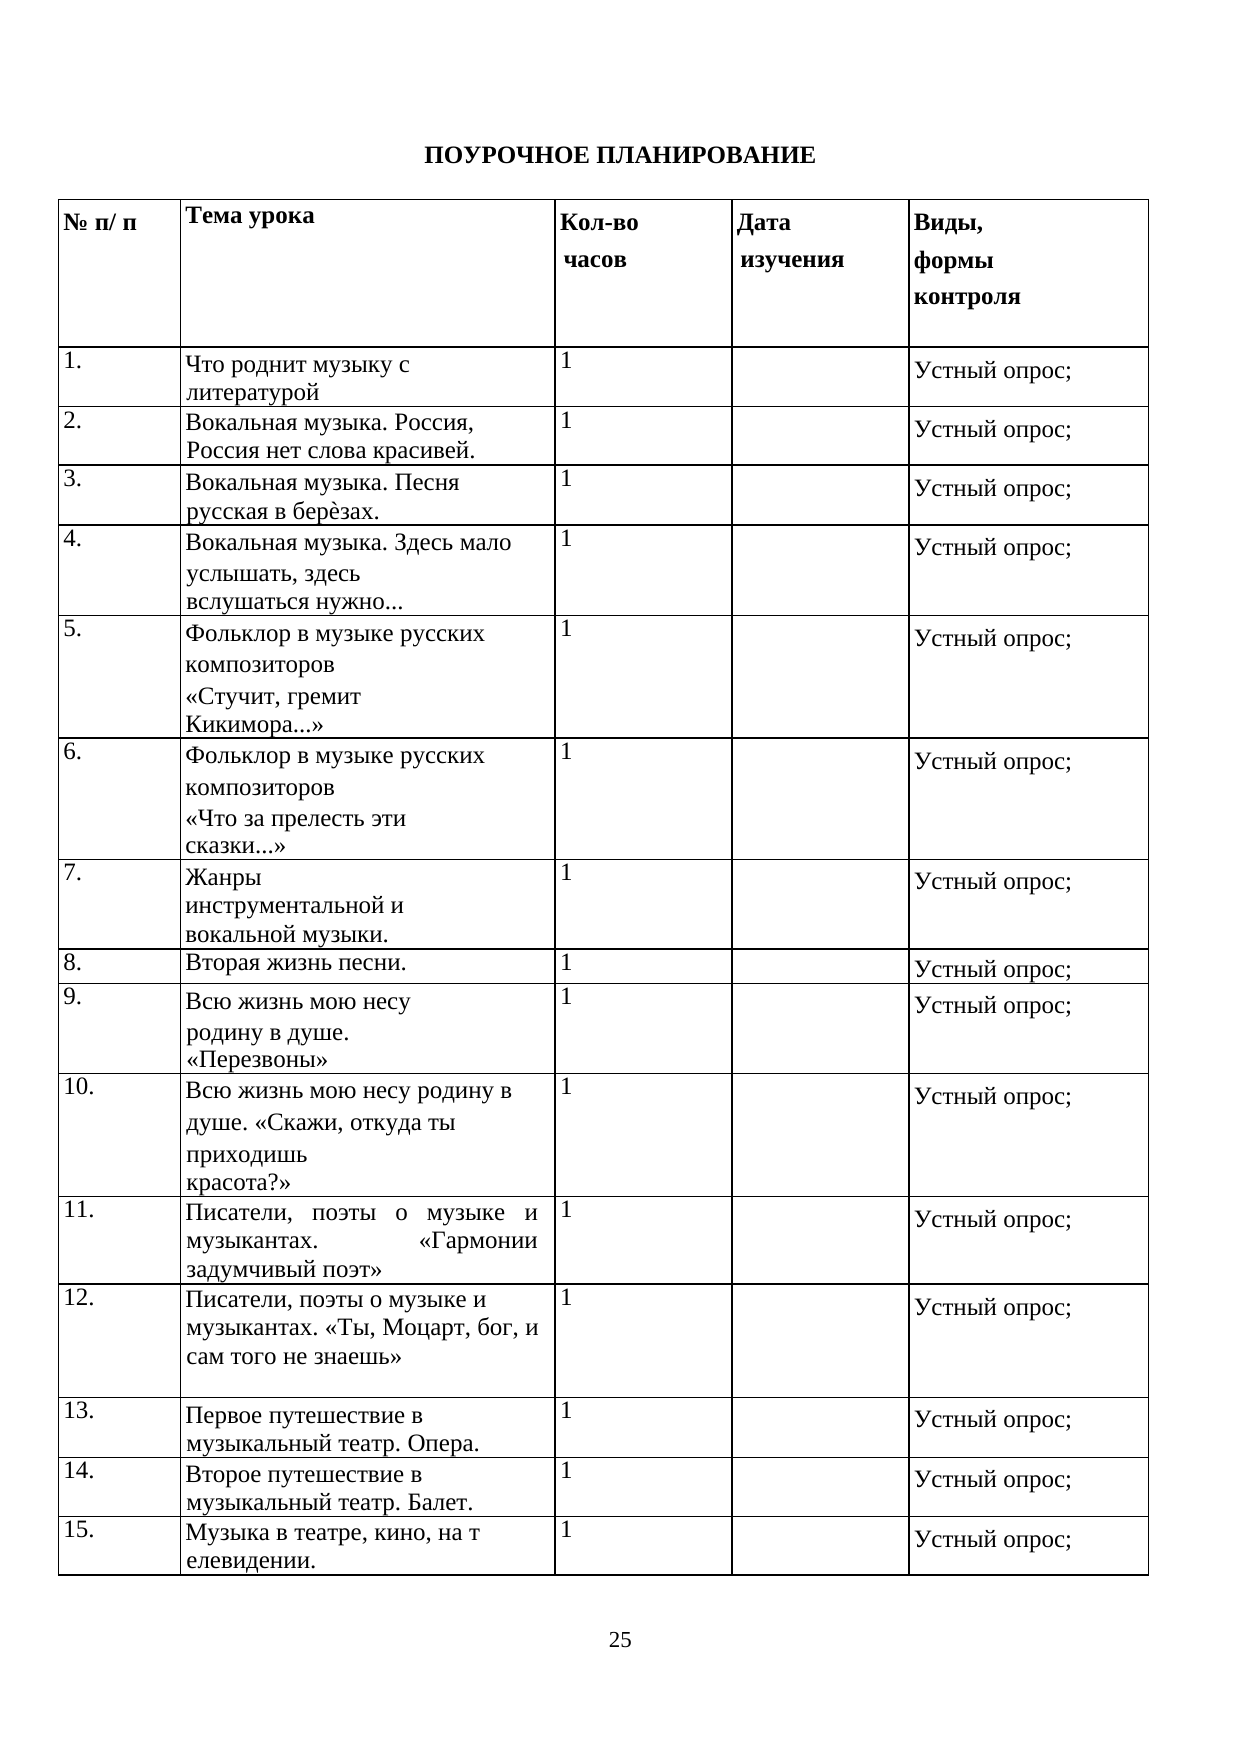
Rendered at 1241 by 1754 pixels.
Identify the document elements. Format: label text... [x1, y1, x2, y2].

table_cell 3. [59, 466, 180, 524]
table_cell [733, 739, 908, 858]
table_cell Устный опрос; [910, 616, 1148, 737]
table_cell [733, 1197, 908, 1283]
table_header № п/ п [59, 200, 180, 346]
table_cell 1. [59, 348, 180, 406]
table_cell [733, 1517, 908, 1574]
table_cell Жанры инструментальной и вокальной музыки. [181, 860, 554, 948]
table_cell 1 [556, 950, 731, 983]
table_cell [733, 616, 908, 737]
table_cell 4. [59, 526, 180, 614]
table_header Дата изучения [733, 200, 908, 346]
table_cell [733, 860, 908, 948]
table_cell Устный опрос; [910, 526, 1148, 614]
table_cell Вокальная музыка. Россия, Россия нет слова красивей. [181, 407, 554, 464]
table_cell 11. [59, 1197, 180, 1283]
table_cell Второе путешествие в музыкальный театр. Балет. [181, 1458, 554, 1516]
table_cell Музыка в театре, кино, на т елевидении. [181, 1517, 554, 1574]
table_cell Всю жизнь мою несу родину в душе. «Скажи, откуда ты приходишь красота?» [181, 1074, 554, 1196]
table_cell 1 [556, 1285, 731, 1397]
table_cell Устный опрос; [910, 466, 1148, 524]
table_cell 1 [556, 407, 731, 464]
table_cell 1 [556, 1197, 731, 1283]
table_cell Писатели, поэты о музыке и музыкантах. «Ты, Моцарт, бог, и сам того не знаешь» [181, 1285, 554, 1397]
table_cell 2. [59, 407, 180, 464]
table_cell Устный опрос; [910, 407, 1148, 464]
table_cell [733, 1285, 908, 1397]
table_cell 1 [556, 526, 731, 614]
table_cell 9. [59, 984, 180, 1072]
table_cell Первое путешествие в музыкальный театр. Опера. [181, 1398, 554, 1456]
table_cell Вокальная музыка. Здесь мало услышать, здесь вслушаться нужно... [181, 526, 554, 614]
table_cell 5. [59, 616, 180, 737]
table_cell 1 [556, 739, 731, 858]
table_cell [733, 526, 908, 614]
table_cell Устный опрос; [910, 950, 1148, 983]
table_cell Устный опрос; [910, 739, 1148, 858]
table_cell [733, 984, 908, 1072]
table_cell [733, 950, 908, 983]
table_cell Что роднит музыку с литературой [181, 348, 554, 406]
table_cell Устный опрос; [910, 1517, 1148, 1574]
table_cell 1 [556, 348, 731, 406]
table_header Кол-во часов [556, 200, 731, 346]
table_cell [733, 1458, 908, 1516]
table_header Виды, формы контроля [910, 200, 1148, 346]
table_cell [733, 1398, 908, 1456]
table_cell Фольклор в музыке русских композиторов «Стучит, гремит Кикимора...» [181, 616, 554, 737]
table_cell [733, 348, 908, 406]
table_cell Устный опрос; [910, 860, 1148, 948]
table_cell [733, 1074, 908, 1196]
table_cell Устный опрос; [910, 1197, 1148, 1283]
table_cell Вокальная музыка. Песня русская в берѐзах. [181, 466, 554, 524]
table_cell [733, 407, 908, 464]
text ПОУРОЧНОЕ ПЛАНИРОВАНИЕ [58, 140, 1182, 169]
table_cell 1 [556, 616, 731, 737]
table_cell Всю жизнь мою несу родину в душе. «Перезвоны» [181, 984, 554, 1072]
table_cell 10. [59, 1074, 180, 1196]
table_cell Устный опрос; [910, 1074, 1148, 1196]
table_cell 1 [556, 984, 731, 1072]
table_cell 8. [59, 950, 180, 983]
table_cell 1 [556, 1458, 731, 1516]
table_cell 12. [59, 1285, 180, 1397]
table_cell 13. [59, 1398, 180, 1456]
table_cell Вторая жизнь песни. [181, 950, 554, 983]
table_cell Писатели, поэты о музыке и музыкантах. «Гармонии задумчивый поэт» [181, 1197, 554, 1283]
table_cell 1 [556, 1398, 731, 1456]
table_cell 7. [59, 860, 180, 948]
table_cell Фольклор в музыке русских композиторов «Что за прелесть эти сказки...» [181, 739, 554, 858]
table_cell Устный опрос; [910, 348, 1148, 406]
table_cell 6. [59, 739, 180, 858]
table_cell Устный опрос; [910, 984, 1148, 1072]
table_cell 1 [556, 860, 731, 948]
table_cell 1 [556, 1074, 731, 1196]
table_header Тема урока [181, 200, 554, 346]
table_cell Устный опрос; [910, 1285, 1148, 1397]
table_cell 1 [556, 466, 731, 524]
table_cell Устный опрос; [910, 1458, 1148, 1516]
table_cell 14. [59, 1458, 180, 1516]
table_cell Устный опрос; [910, 1398, 1148, 1456]
table_cell 15. [59, 1517, 180, 1574]
table_cell 1 [556, 1517, 731, 1574]
table_cell [733, 466, 908, 524]
